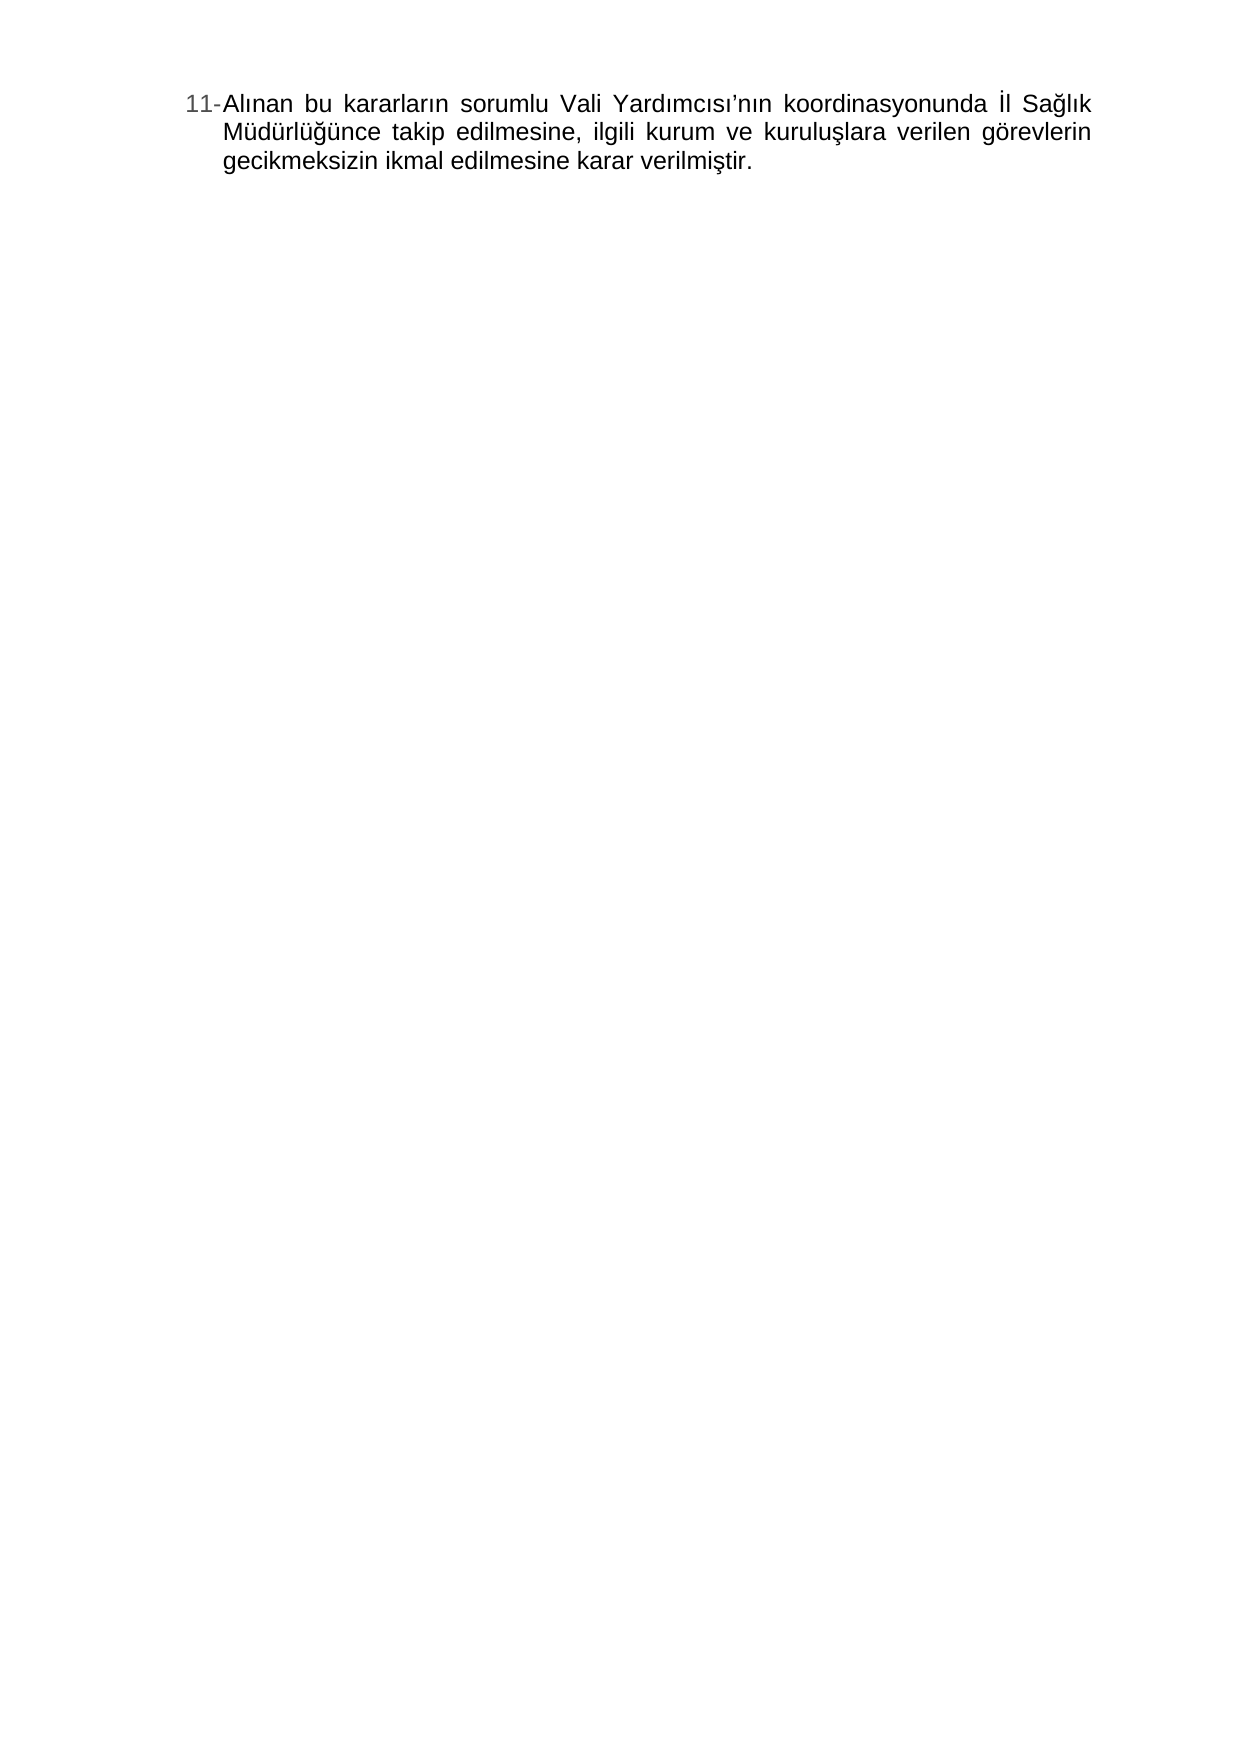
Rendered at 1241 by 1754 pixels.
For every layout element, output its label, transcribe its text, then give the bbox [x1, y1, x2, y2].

list Alınan bu kararların sorumlu Vali Yardımcısı’nın koordinasyonunda İl Sağlık Müdürlüğünce takip edilmesine, ilgili kurum ve kuruluşlara verilen görevlerin gecikmeksizin ikmal edilmesine karar verilmiştir. [185, 89, 1093, 175]
